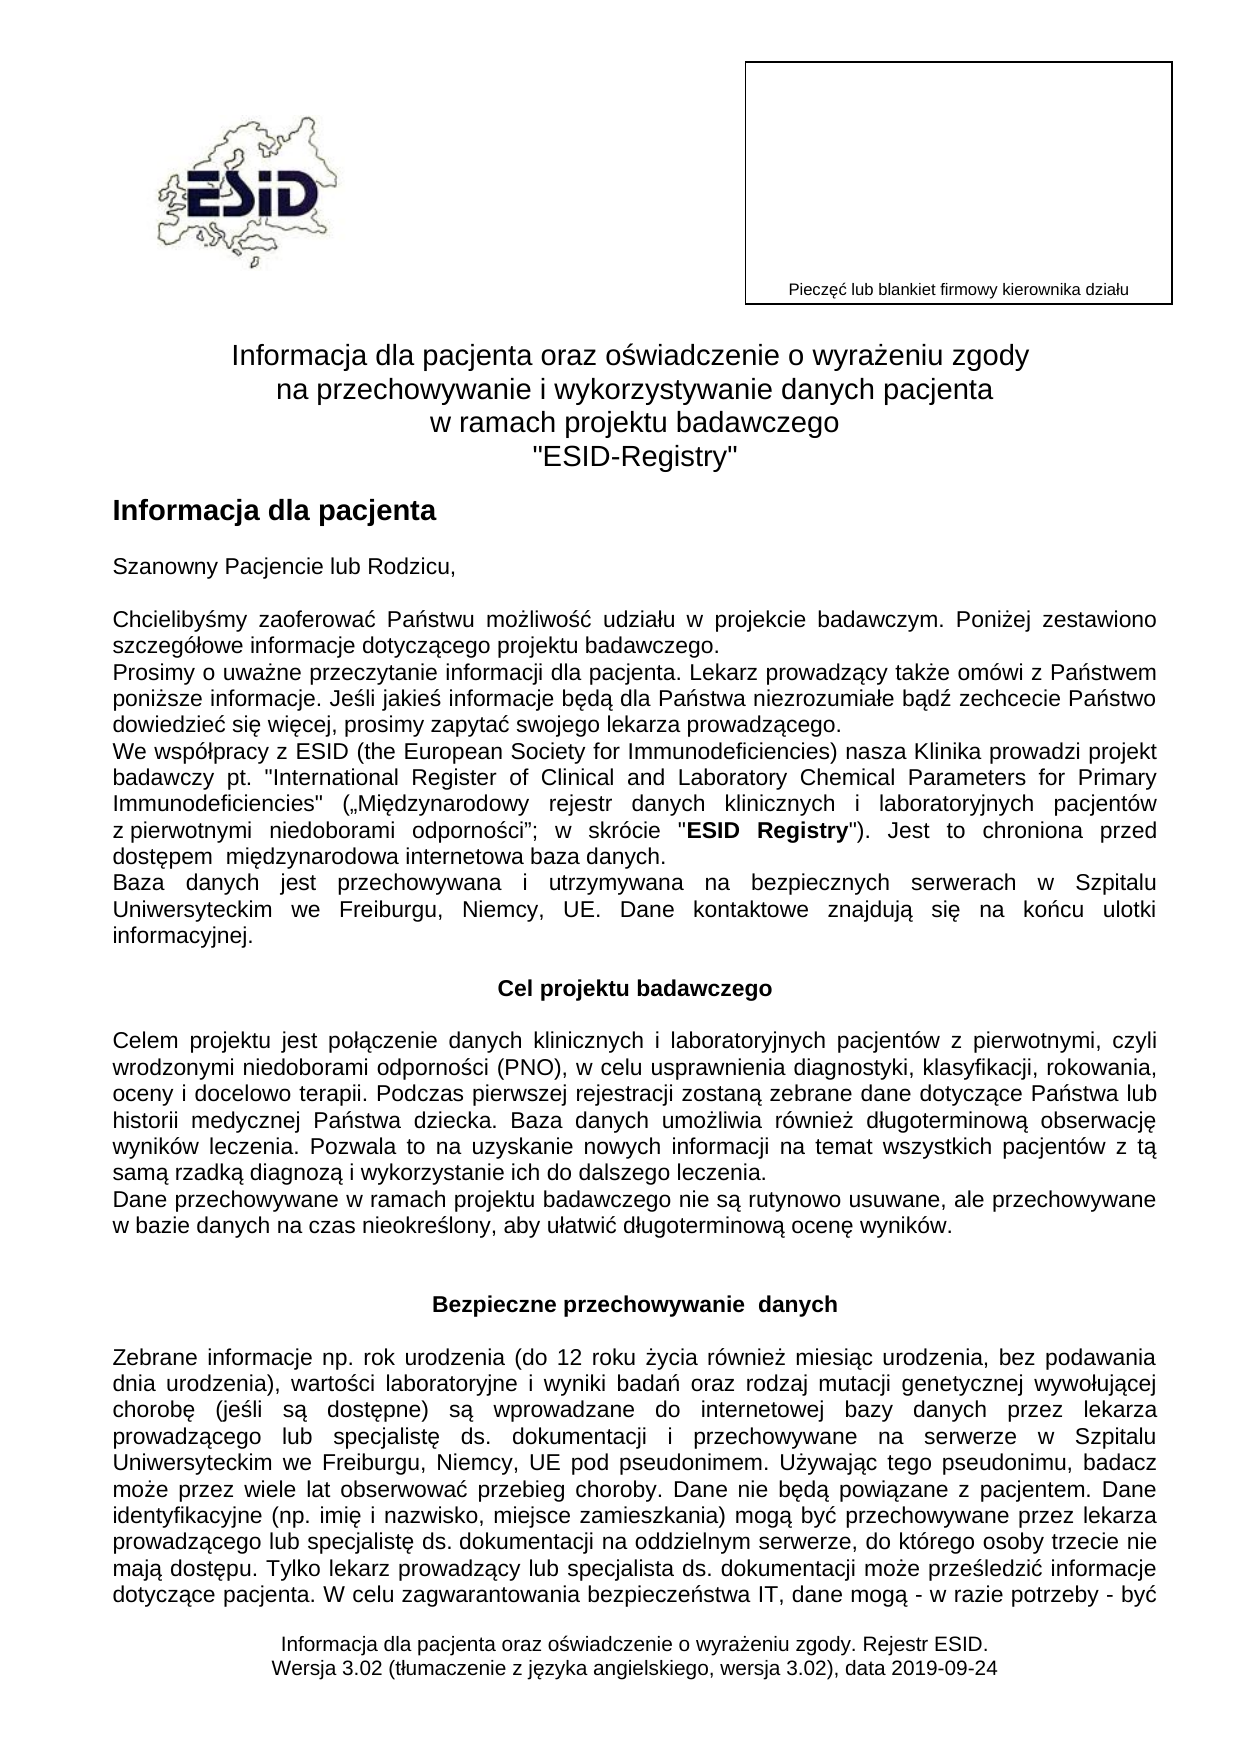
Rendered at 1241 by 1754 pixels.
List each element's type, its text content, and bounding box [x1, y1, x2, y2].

text Szanowny Pacjencie lub Rodzicu, [112, 553, 1157, 579]
text Bezpieczne przechowywanie danych [112, 1291, 1157, 1317]
subtitle Informacja dla pacjenta [112, 493, 1157, 527]
text Informacja dla pacjenta oraz oświadczenie o wyrażeniu zgody na przechowywanie i wykorzystywanie danych pacjenta [112, 338, 1157, 405]
text Dane przechowywane w ramach projektu badawczego nie są rutynowo usuwane, ale przechowywane w bazie danych na czas nieokreślony, aby ułatwić długoterminową ocenę wyników. [112, 1186, 1157, 1238]
text Celem projektu jest połączenie danych klinicznych i laboratoryjnych pacjentów z pierwotnymi, czyli wrodzonymi niedoborami odporności (PNO), w celu usprawnienia diagnostyki, klasyfikacji, rokowania, oceny i docelowo terapii. Podczas pierwszej rejestracji zostaną zebrane dane dotyczące Państwa lub historii medycznej Państwa dziecka. Baza danych umożliwia również długoterminową obserwację wyników leczenia. Pozwala to na uzyskanie nowych informacji na temat wszystkich pacjentów z tą samą rzadką diagnozą i wykorzystanie ich do dalszego leczenia. [112, 1027, 1157, 1186]
text Chcielibyśmy zaoferować Państwu możliwość udziału w projekcie badawczym. Poniżej zestawiono szczegółowe informacje dotyczącego projektu badawczego. [112, 606, 1157, 658]
text "ESID-Registry" [112, 439, 1157, 472]
text Baza danych jest przechowywana i utrzymywana na bezpiecznych serwerach w Szpitalu Uniwersyteckim we Freiburgu, Niemcy, UE. Dane kontaktowe znajdują się na końcu ulotki informacyjnej. [112, 869, 1157, 948]
text Cel projektu badawczego [112, 975, 1157, 1001]
text w ramach projektu badawczego [112, 405, 1157, 439]
text Prosimy o uważne przeczytanie informacji dla pacjenta. Lekarz prowadzący także omówi z Państwem poniższe informacje. Jeśli jakieś informacje będą dla Państwa niezrozumiałe bądź zechcecie Państwo dowiedzieć się więcej, prosimy zapytać swojego lekarza prowadzącego. [112, 658, 1157, 738]
picture [95, 115, 372, 271]
text We współpracy z ESID (the European Society for Immunodeficiencies) nasza Klinika prowadzi projekt badawczy pt. "International Register of Clinical and Laboratory Chemical Parameters for Primary Immunodeficiencies" („Międzynarodowy rejestr danych klinicznych i laboratoryjnych pacjentów z pierwotnymi niedoborami odporności”; w skrócie "ESID Registry"). Jest to chroniona przed dostępem międzynarodowa internetowa baza danych. [112, 738, 1157, 869]
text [112, 1344, 1157, 1607]
